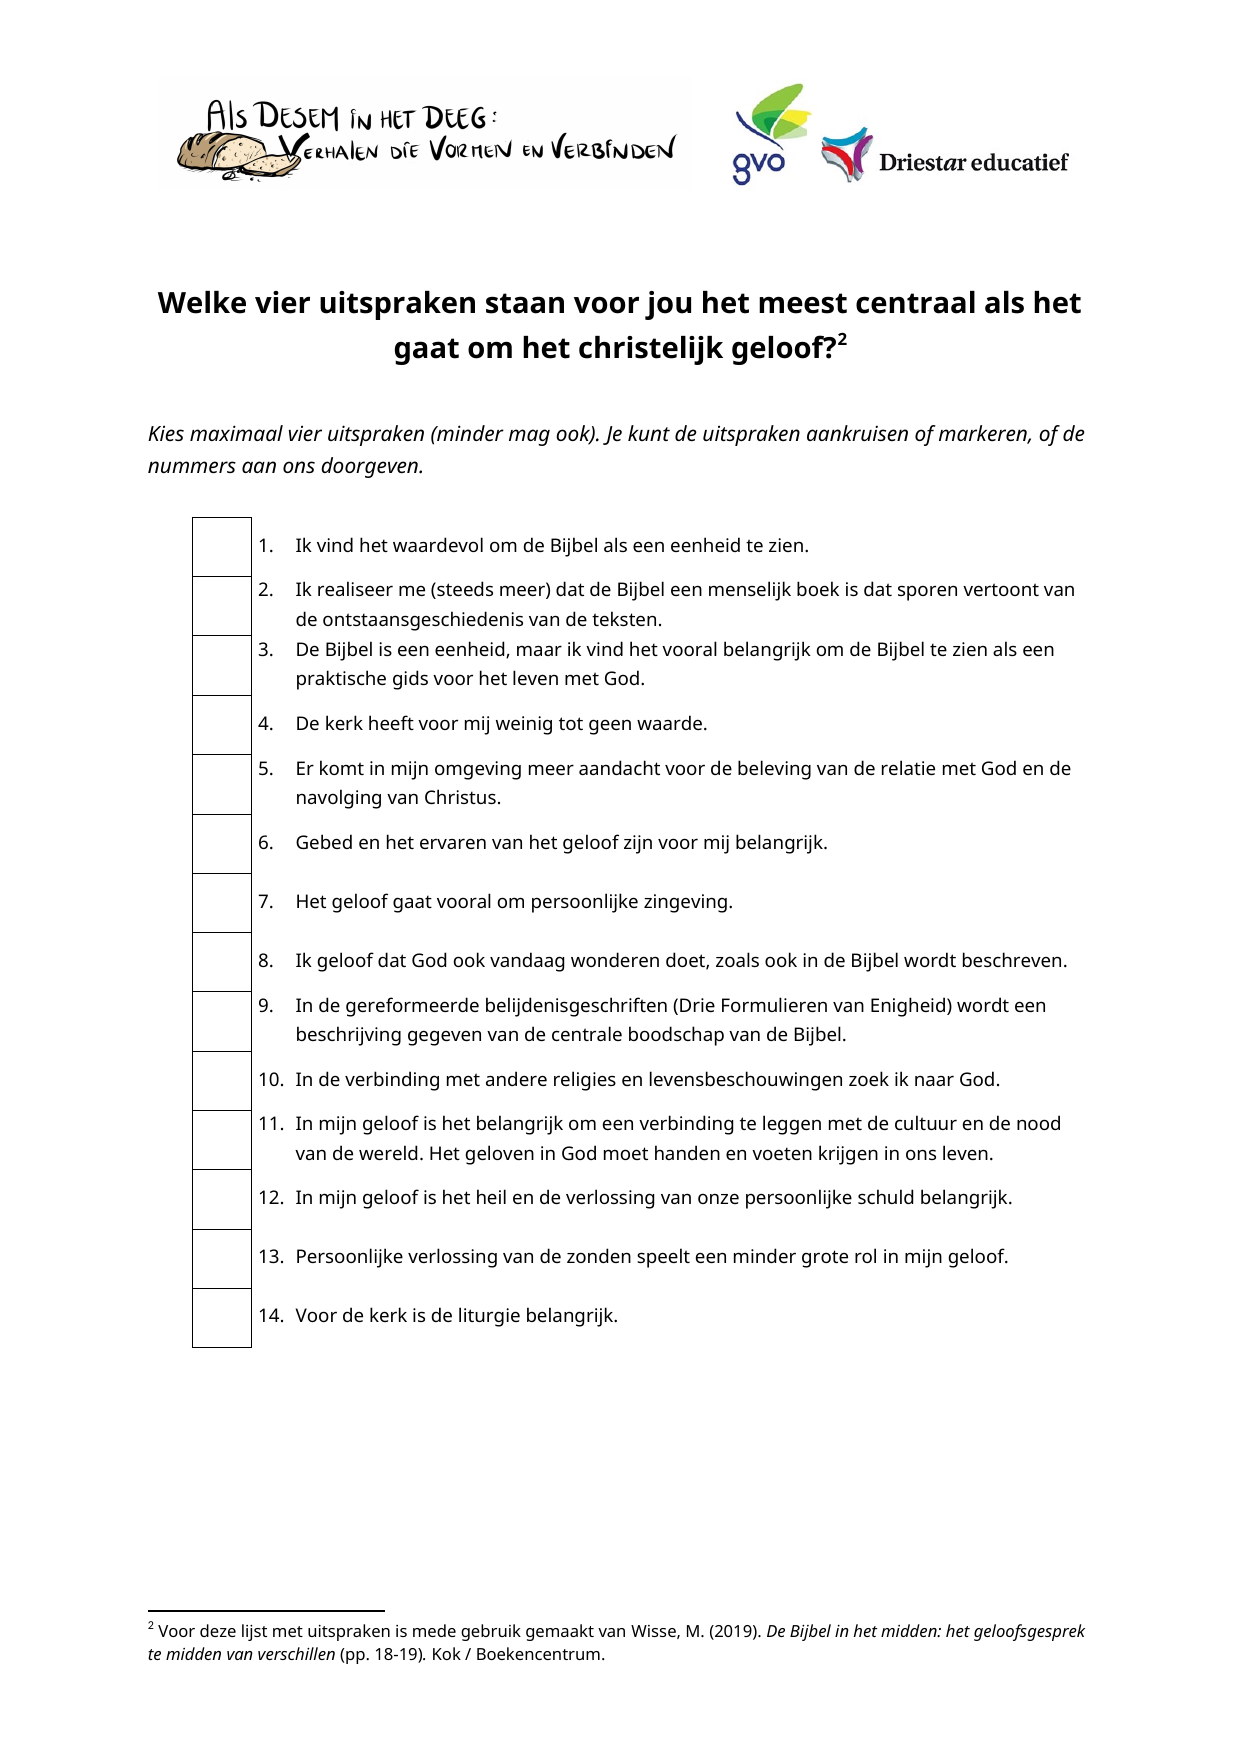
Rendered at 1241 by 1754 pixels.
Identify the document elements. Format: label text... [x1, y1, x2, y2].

table_cell Gebed en het ervaren van het geloof zijn voor mij belangrijk. [252, 814, 1107, 873]
table_cell [193, 1289, 251, 1347]
table_cell In mijn geloof is het heil en de verlossing van onze persoonlijke schuld belangrijk. [252, 1169, 1107, 1228]
table_cell [193, 755, 251, 814]
table_cell [193, 1230, 251, 1287]
table_cell De Bijbel is een eenheid, maar ik vind het vooral belangrijk om de Bijbel te zien als een praktische gids voor het leven met God. [252, 635, 1107, 695]
table_cell [193, 1111, 251, 1169]
table_header [193, 518, 251, 576]
table_cell Persoonlijke verlossing van de zonden speelt een minder grote rol in mijn geloof. [252, 1229, 1107, 1287]
picture [158, 76, 692, 190]
table_cell In de verbinding met andere religies en levensbeschouwingen zoek ik naar God. [252, 1051, 1107, 1110]
table_cell [193, 1170, 251, 1228]
table_cell [193, 636, 251, 695]
table_cell De kerk heeft voor mij weinig tot geen waarde. [252, 695, 1107, 754]
table_cell [193, 874, 251, 932]
table_cell Er komt in mijn omgeving meer aandacht voor de beleving van de relatie met God en de navolging van Christus. [252, 754, 1107, 814]
picture [696, 73, 1093, 191]
table_cell Voor de kerk is de liturgie belangrijk. [252, 1288, 1107, 1347]
table_cell In de gereformeerde belijdenisgeschriften (Drie Formulieren van Enigheid) wordt een beschrijving gegeven van de centrale boodschap van de Bijbel. [252, 991, 1107, 1051]
text Welke vier uitspraken staan voor jou het meest centraal als het gaat om het christelijk geloof? [148, 282, 1093, 367]
table_header Ik vind het waardevol om de Bijbel als een eenheid te zien. [252, 517, 1107, 576]
table_cell Het geloof gaat vooral om persoonlijke zingeving. [252, 873, 1107, 932]
text Kies maximaal vier uitspraken (minder mag ook). Je kunt de uitspraken aankruisen of markeren, of de nummers aan ons doorgeven. [148, 419, 1093, 480]
table_cell [193, 1052, 251, 1110]
table_cell In mijn geloof is het belangrijk om een verbinding te leggen met de cultuur en de nood van de wereld. Het geloven in God moet handen en voeten krijgen in ons leven. [252, 1110, 1107, 1169]
table_cell Ik realiseer me (steeds meer) dat de Bijbel een menselijk boek is dat sporen vertoont van de ontstaansgeschiedenis van de teksten. [252, 576, 1107, 635]
table_cell [193, 577, 251, 635]
table_cell Ik geloof dat God ook vandaag wonderen doet, zoals ook in de Bijbel wordt beschreven. [252, 932, 1107, 991]
table_cell [193, 933, 251, 991]
table_cell [193, 992, 251, 1051]
table_cell [193, 696, 251, 754]
table_cell [193, 815, 251, 873]
